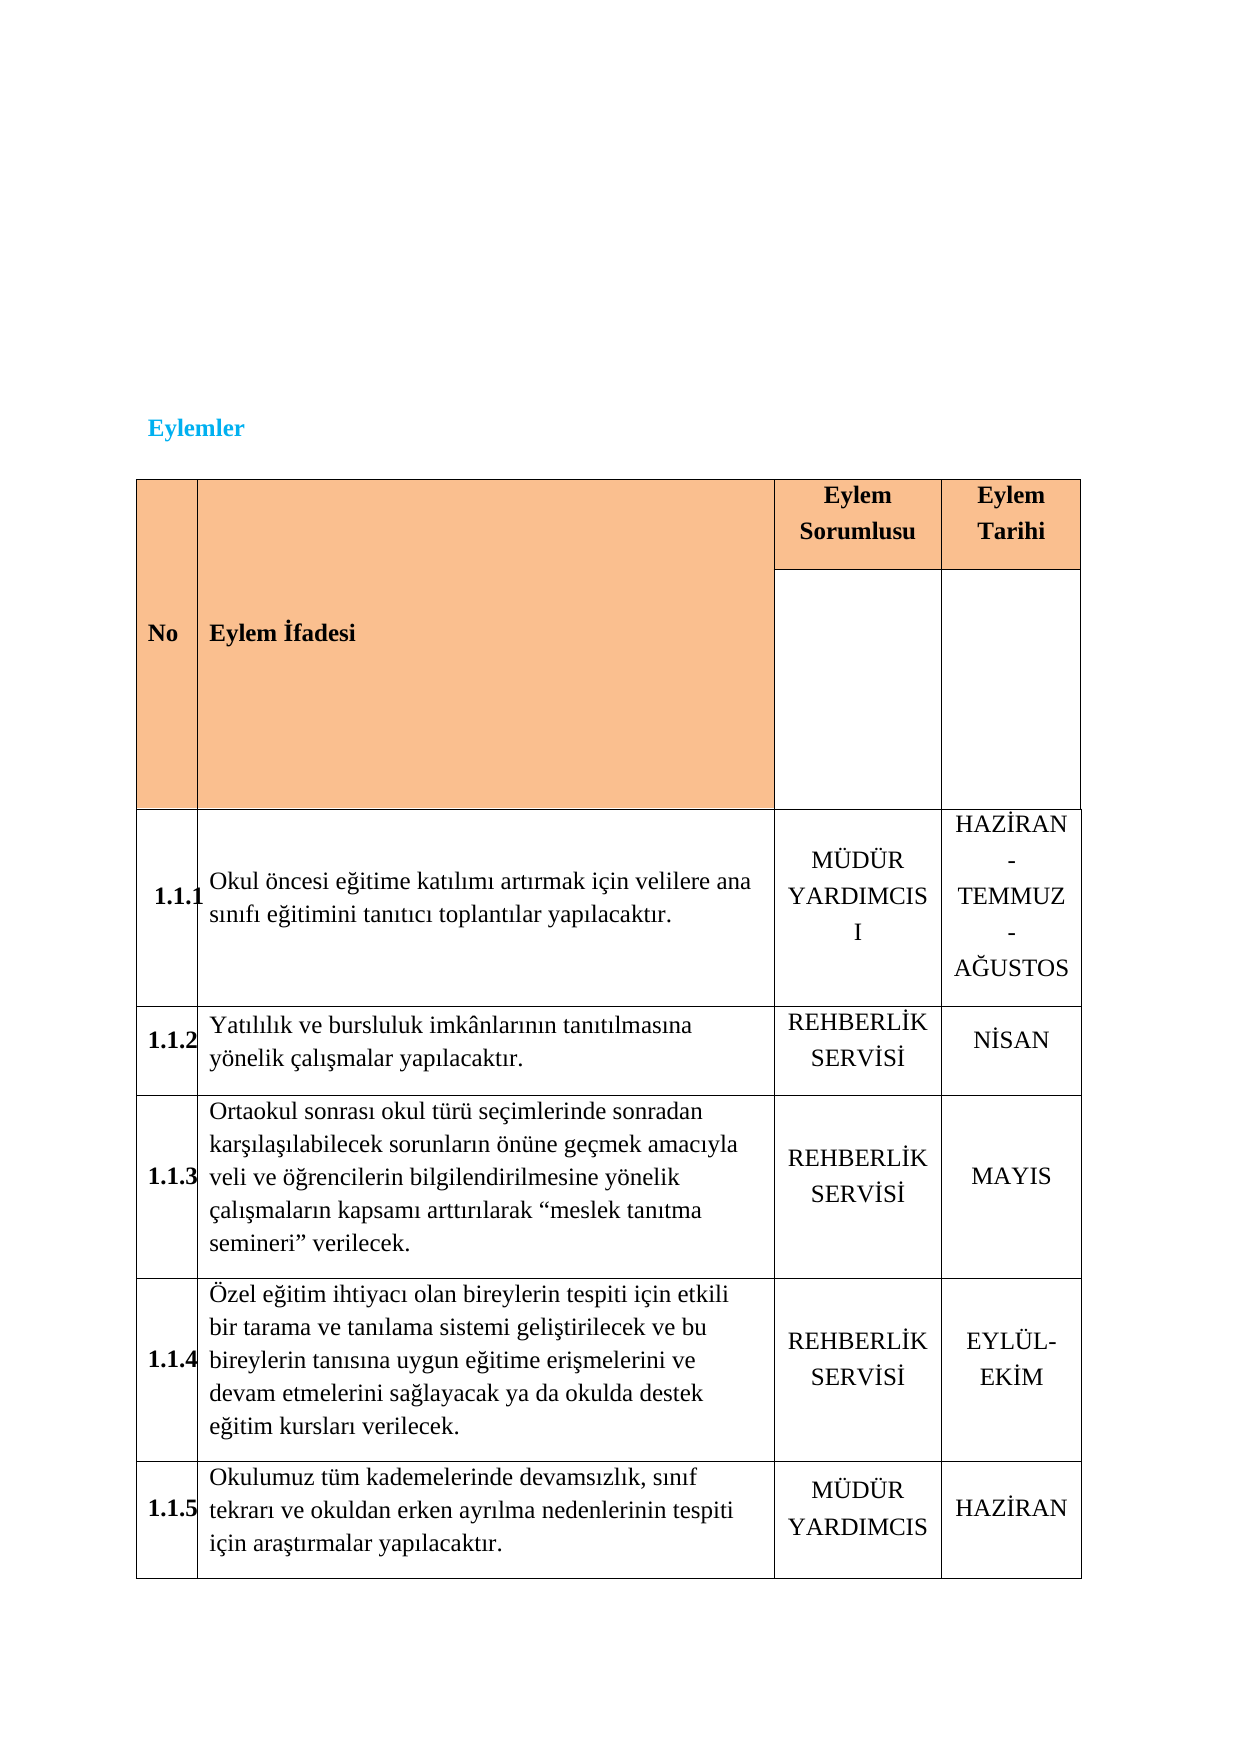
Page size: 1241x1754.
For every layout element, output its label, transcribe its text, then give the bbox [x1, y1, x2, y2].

table_cell 1.1.1 [137, 810, 197, 1006]
table_cell 1.1.5 [137, 1462, 197, 1578]
table_cell 1.1.2 [137, 1007, 197, 1095]
table_header Eylem İfadesi [198, 480, 774, 808]
table_cell HAZİRAN [942, 1462, 1081, 1578]
table_cell REHBERLİK SERVİSİ [775, 1096, 941, 1278]
table_cell MAYIS [942, 1096, 1081, 1278]
table_cell Okul öncesi eğitime katılımı artırmak için velilere ana sınıfı eğitimini tanıtıcı toplantılar yapılacaktır. [198, 810, 774, 1006]
table_cell Ortaokul sonrası okul türü seçimlerinde sonradan karşılaşılabilecek sorunların önüne geçmek amacıyla veli ve öğrencilerin bilgilendirilmesine yönelik çalışmaların kapsamı arttırılarak “meslek tanıtma semineri” verilecek. [198, 1096, 774, 1278]
table_cell EYLÜL-EKİM [942, 1279, 1081, 1461]
table_cell MÜDÜR YARDIMCISI [775, 810, 941, 1006]
table_header No [137, 480, 197, 808]
table_cell HAZİRAN- TEMMUZ -AĞUSTOS [942, 810, 1081, 1006]
table_header Eylem Sorumlusu [775, 480, 941, 569]
table_cell Özel eğitim ihtiyacı olan bireylerin tespiti için etkili bir tarama ve tanılama sistemi geliştirilecek ve bu bireylerin tanısına uygun eğitime erişmelerini ve devam etmelerini sağlayacak ya da okulda destek eğitim kursları verilecek. [198, 1279, 774, 1461]
table_cell MÜDÜR YARDIMCIS [775, 1462, 941, 1578]
table_cell [775, 570, 941, 808]
table_header Eylem Tarihi [942, 480, 1080, 569]
table_cell NİSAN [942, 1007, 1081, 1095]
text Eylemler [148, 413, 1093, 442]
table_cell 1.1.4 [137, 1279, 197, 1461]
table_cell 1.1.3 [137, 1096, 197, 1278]
table_cell REHBERLİK SERVİSİ [775, 1007, 941, 1095]
table_cell Yatılılık ve bursluluk imkânlarının tanıtılmasına yönelik çalışmalar yapılacaktır. [198, 1007, 774, 1095]
table_cell REHBERLİK SERVİSİ [775, 1279, 941, 1461]
table_cell Okulumuz tüm kademelerinde devamsızlık, sınıf tekrarı ve okuldan erken ayrılma nedenlerinin tespiti için araştırmalar yapılacaktır. [198, 1462, 774, 1578]
table_cell [942, 570, 1080, 808]
